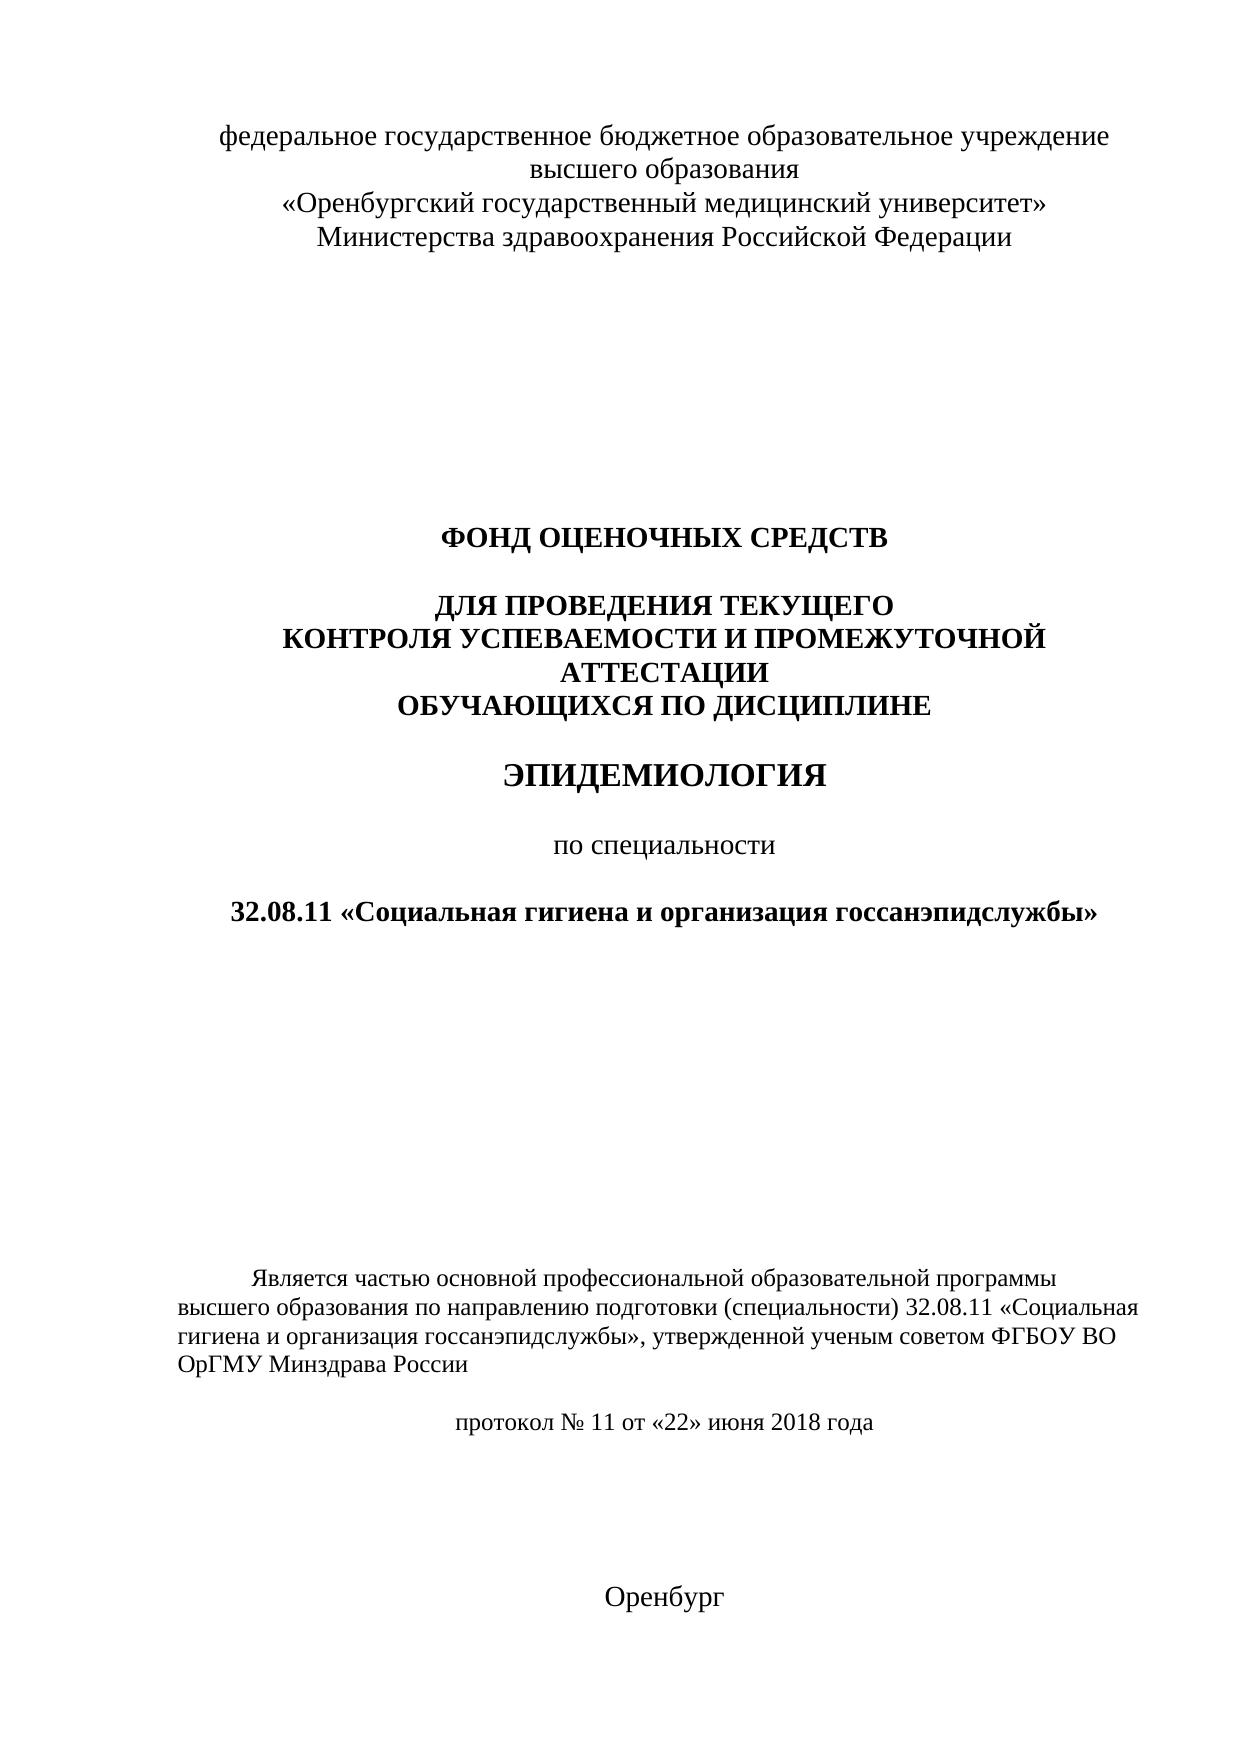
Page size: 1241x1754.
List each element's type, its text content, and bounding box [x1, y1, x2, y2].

text ФОНД ОЦЕНОЧНЫХ СРЕДСТВ [177, 521, 1152, 554]
text ДЛЯ ПРОВЕДЕНИЯ ТЕКУЩЕГО [177, 588, 1152, 621]
text протокол № 11 от «22» июня 2018 года [177, 1407, 1152, 1436]
text федеральное государственное бюджетное образовательное учреждение [177, 118, 1152, 152]
text высшего образования [177, 152, 1152, 185]
text Министерства здравоохранения Российской Федерации [177, 219, 1152, 252]
text 32.08.11 «Социальная гигиена и организация госсанэпидслужбы» [177, 894, 1152, 928]
text по специальности [177, 827, 1152, 861]
text ЭПИДЕМИОЛОГИЯ [177, 755, 1152, 794]
text ОБУЧАЮЩИХСЯ ПО ДИСЦИПЛИНЕ [177, 688, 1152, 722]
text КОНТРОЛЯ УСПЕВАЕМОСТИ И ПРОМЕЖУТОЧНОЙ АТТЕСТАЦИИ [177, 621, 1152, 688]
text Является частью основной профессиональной образовательной программы высшего образования по направлению подготовки (специальности) 32.08.11 «Социальная гигиена и организация госсанэпидслужбы», утвержденной ученым советом ФГБОУ ВО ОрГМУ Минздрава России [177, 1263, 1152, 1378]
text «Оренбургский государственный медицинский университет» [177, 185, 1152, 219]
text Оренбург [177, 1579, 1152, 1613]
